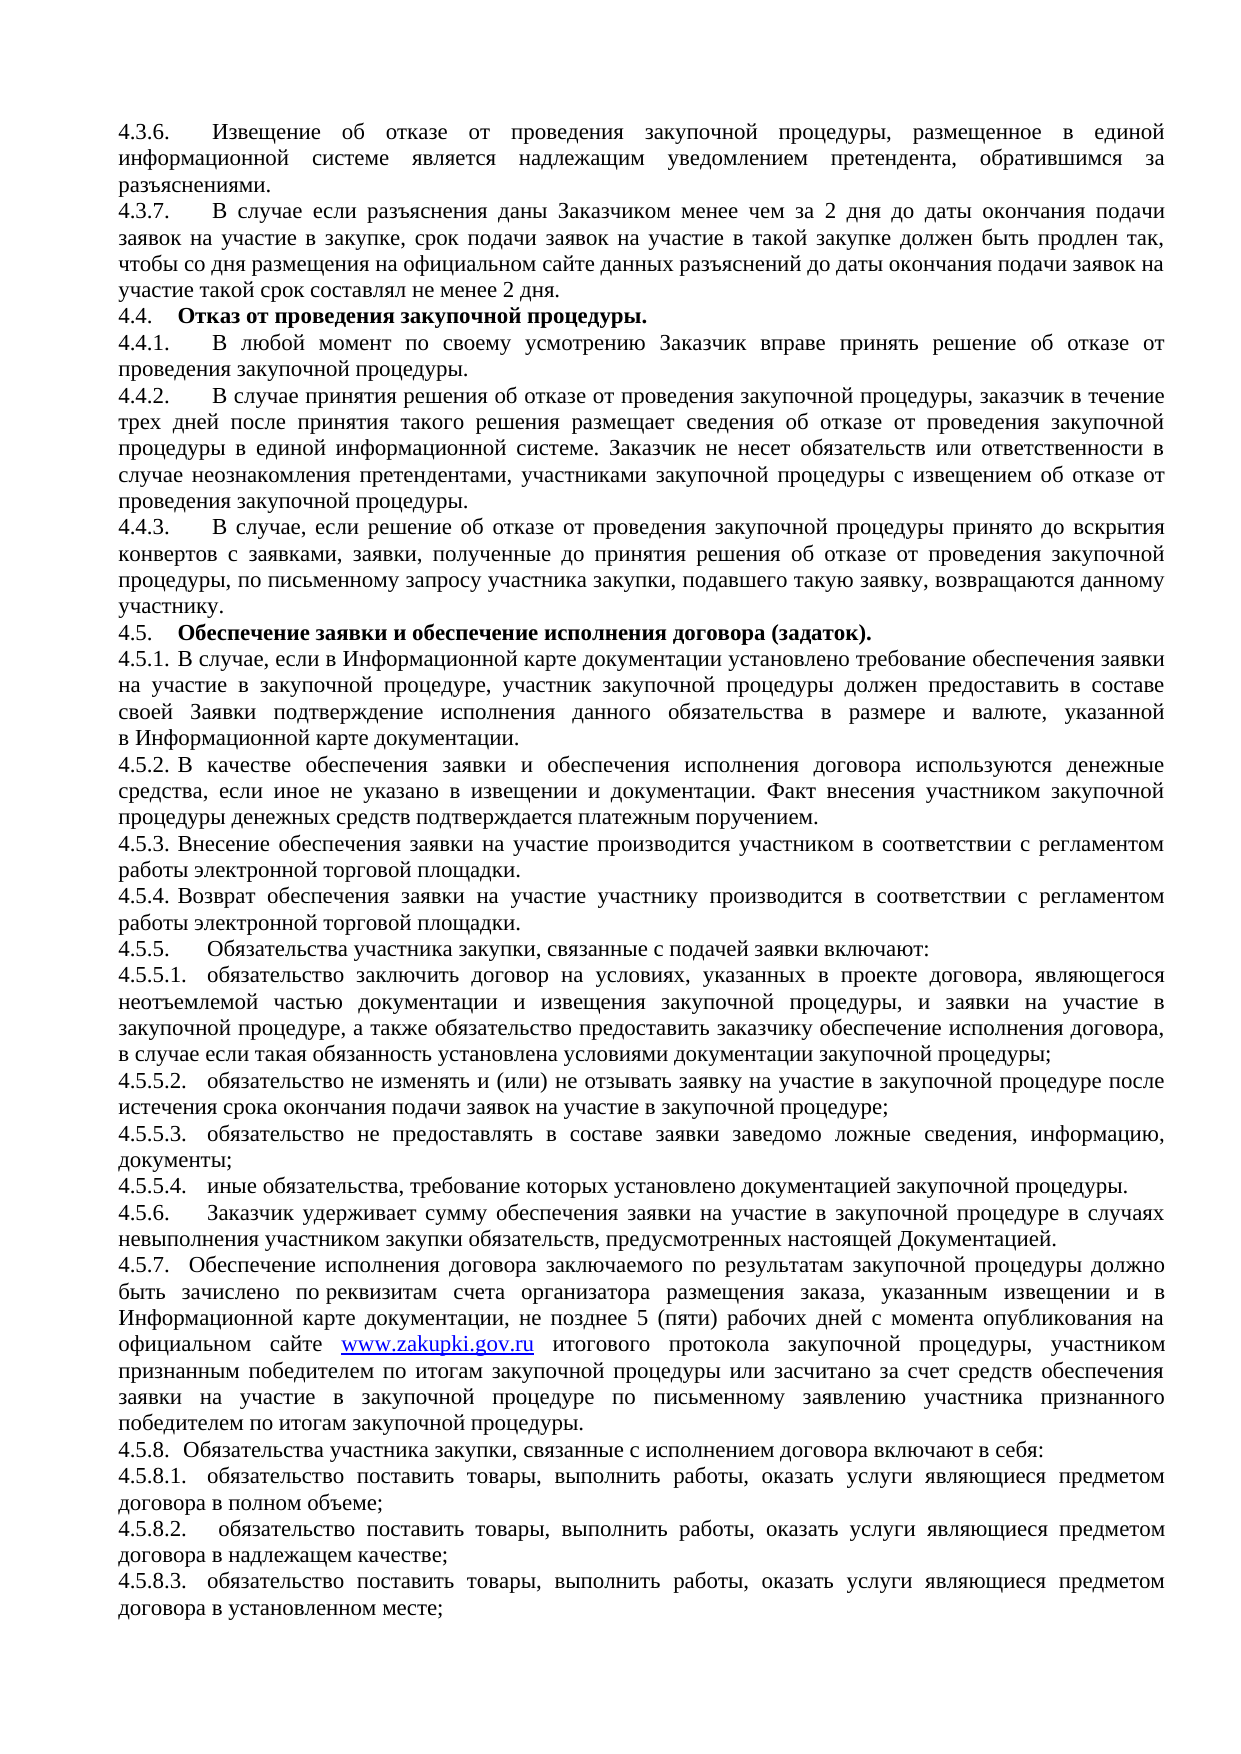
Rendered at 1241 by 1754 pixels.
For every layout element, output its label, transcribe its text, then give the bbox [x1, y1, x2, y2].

list обязательство не изменять и (или) не отзывать заявку на участие в закупочной процедуре после истечения срока окончания подачи заявок на участие в закупочной процедуре; [118, 1067, 1166, 1119]
list обязательство поставить товары, выполнить работы, оказать услуги являющиеся предметом договора в полном объеме; [118, 1462, 1166, 1515]
list В случае, если в Информационной карте документации установлено требование обеспечения заявки на участие в закупочной процедуре, участник закупочной процедуры должен предоставить в составе своей Заявки подтверждение исполнения данного обязательства в размере и валюте, указанной в Информационной карте документации. [118, 645, 1166, 751]
list В качестве обеспечения заявки и обеспечения исполнения договора используются денежные средства, если иное не указано в извещении и документации. Факт внесения участником закупочной процедуры денежных средств подтверждается платежным поручением. [118, 751, 1166, 830]
list обязательство заключить договор на условиях, указанных в проекте договора, являющегося неотъемлемой частью документации и извещения закупочной процедуры, и заявки на участие в закупочной процедуре, а также обязательство предоставить заказчику обеспечение исполнения договора, в случае если такая обязанность установлена условиями документации закупочной процедуры; [118, 961, 1166, 1067]
list Обязательства участника закупки, связанные с исполнением договора включают в себя: [118, 1436, 1166, 1462]
list Внесение обеспечения заявки на участие производится участником в соответствии с регламентом работы электронной торговой площадки. [118, 830, 1166, 882]
list обязательство поставить товары, выполнить работы, оказать услуги являющиеся предметом договора в установленном месте; [118, 1568, 1166, 1620]
list Извещение об отказе от проведения закупочной процедуры, размещенное в единой информационной системе является надлежащим уведомлением претендента, обратившимся за разъяснениями. [118, 118, 1166, 197]
list Отказ от проведения закупочной процедуры. [118, 303, 1166, 329]
list Заказчик удерживает сумму обеспечения заявки на участие в закупочной процедуре в случаях невыполнения участником закупки обязательств, предусмотренных настоящей Документацией. [118, 1199, 1166, 1251]
list Обеспечение исполнения договора заключаемого по результатам закупочной процедуры должно быть зачислено по реквизитам счета организатора размещения заказа, указанным извещении и в Информационной карте документации, не позднее 5 (пяти) рабочих дней с момента опубликования на официальном сайте www.zakupki.gov.ru итогового протокола закупочной процедуры, участником признанным победителем по итогам закупочной процедуры или засчитано за счет средств обеспечения заявки на участие в закупочной процедуре по письменному заявлению участника признанного победителем по итогам закупочной процедуры. [118, 1251, 1166, 1436]
list В случае, если решение об отказе от проведения закупочной процедуры принято до вскрытия конвертов с заявками, заявки, полученные до принятия решения об отказе от проведения закупочной процедуры, по письменному запросу участника закупки, подавшего такую заявку, возвращаются данному участнику. [118, 513, 1166, 619]
list В случае принятия решения об отказе от проведения закупочной процедуры, заказчик в течение трех дней после принятия такого решения размещает сведения об отказе от проведения закупочной процедуры в единой информационной системе. Заказчик не несет обязательств или ответственности в случае неознакомления претендентами, участниками закупочной процедуры с извещением об отказе от проведения закупочной процедуры. [118, 382, 1166, 513]
list Обеспечение заявки и обеспечение исполнения договора (задаток). [118, 619, 1166, 645]
list Возврат обеспечения заявки на участие участнику производится в соответствии с регламентом работы электронной торговой площадки. [118, 882, 1166, 935]
list В любой момент по своему усмотрению Заказчик вправе принять решение об отказе от проведения закупочной процедуры. [118, 329, 1166, 382]
list Обязательства участника закупки, связанные с подачей заявки включают: [118, 935, 1166, 961]
list В случае если разъяснения даны Заказчиком менее чем за 2 дня до даты окончания подачи заявок на участие в закупке, срок подачи заявок на участие в такой закупке должен быть продлен так, чтобы со дня размещения на официальном сайте данных разъяснений до даты окончания подачи заявок на участие такой срок составлял не менее 2 дня. [118, 197, 1166, 303]
list обязательство не предоставлять в составе заявки заведомо ложные сведения, информацию, документы; [118, 1119, 1166, 1172]
list иные обязательства, требование которых установлено документацией закупочной процедуры. [118, 1172, 1166, 1199]
list обязательство поставить товары, выполнить работы, оказать услуги являющиеся предметом договора в надлежащем качестве; [118, 1515, 1166, 1568]
